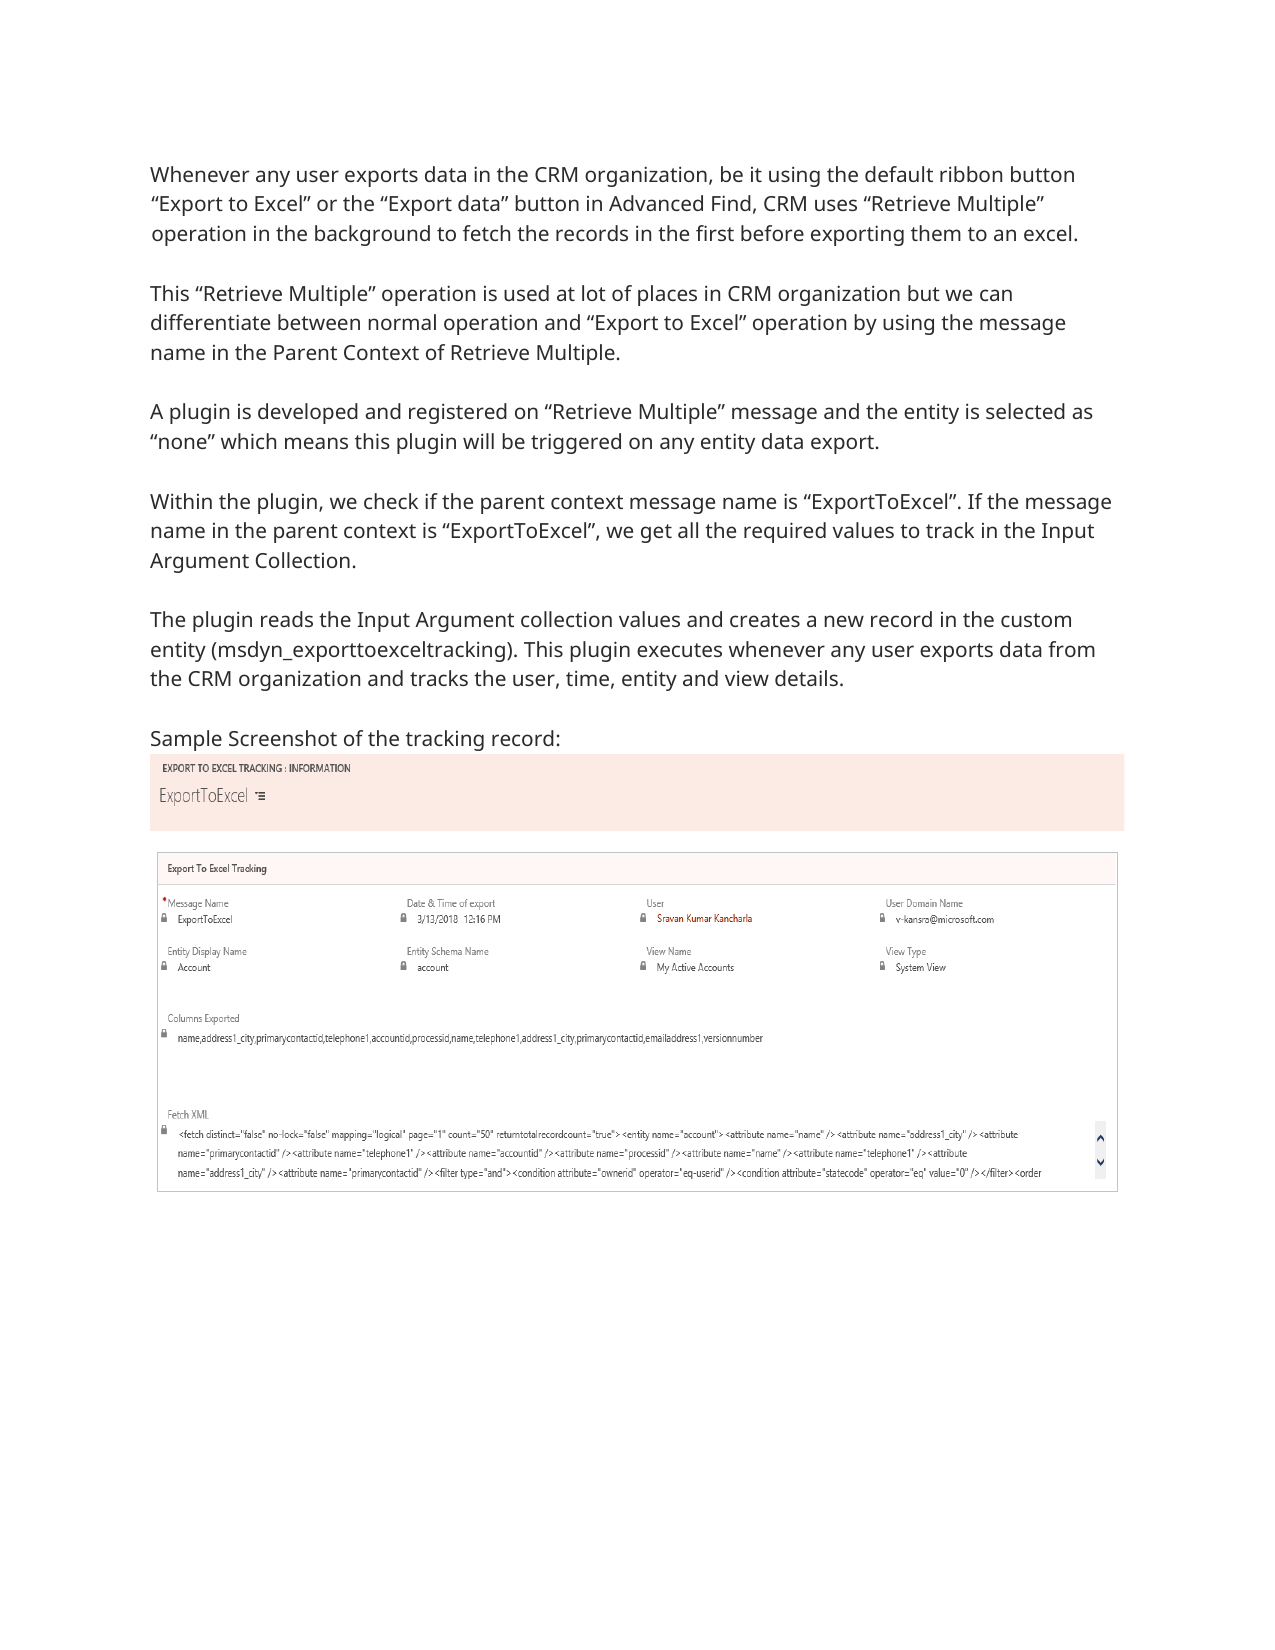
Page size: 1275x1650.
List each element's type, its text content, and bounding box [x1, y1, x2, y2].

picture [150, 754, 1125, 1201]
text Whenever any user exports data in the CRM organization, be it using the default ribbon button “Export to Excel” or the “Export data” button in Advanced Find, CRM uses “Retrieve Multiple” operation in the background to fetch the records in the first before exporting them to an excel. [150, 160, 1124, 247]
text This “Retrieve Multiple” operation is used at lot of places in CRM organization but we can differentiate between normal operation and “Export to Excel” operation by using the message name in the Parent Context of Retrieve Multiple. [150, 279, 1124, 366]
text Within the plugin, we check if the parent context message name is “ExportToExcel”. If the message name in the parent context is “ExportToExcel”, we get all the required values to track in the Input Argument Collection. [150, 487, 1124, 574]
text A plugin is developed and registered on “Retrieve Multiple” message and the entity is selected as “none” which means this plugin will be triggered on any entity data export. [150, 397, 1124, 455]
text The plugin reads the Input Argument collection values and creates a new record in the custom entity (msdyn_exporttoexceltracking). This plugin executes whenever any user exports data from the CRM organization and tracks the user, time, entity and view details. [150, 606, 1124, 693]
text Sample Screenshot of the tracking record: [150, 724, 1124, 753]
